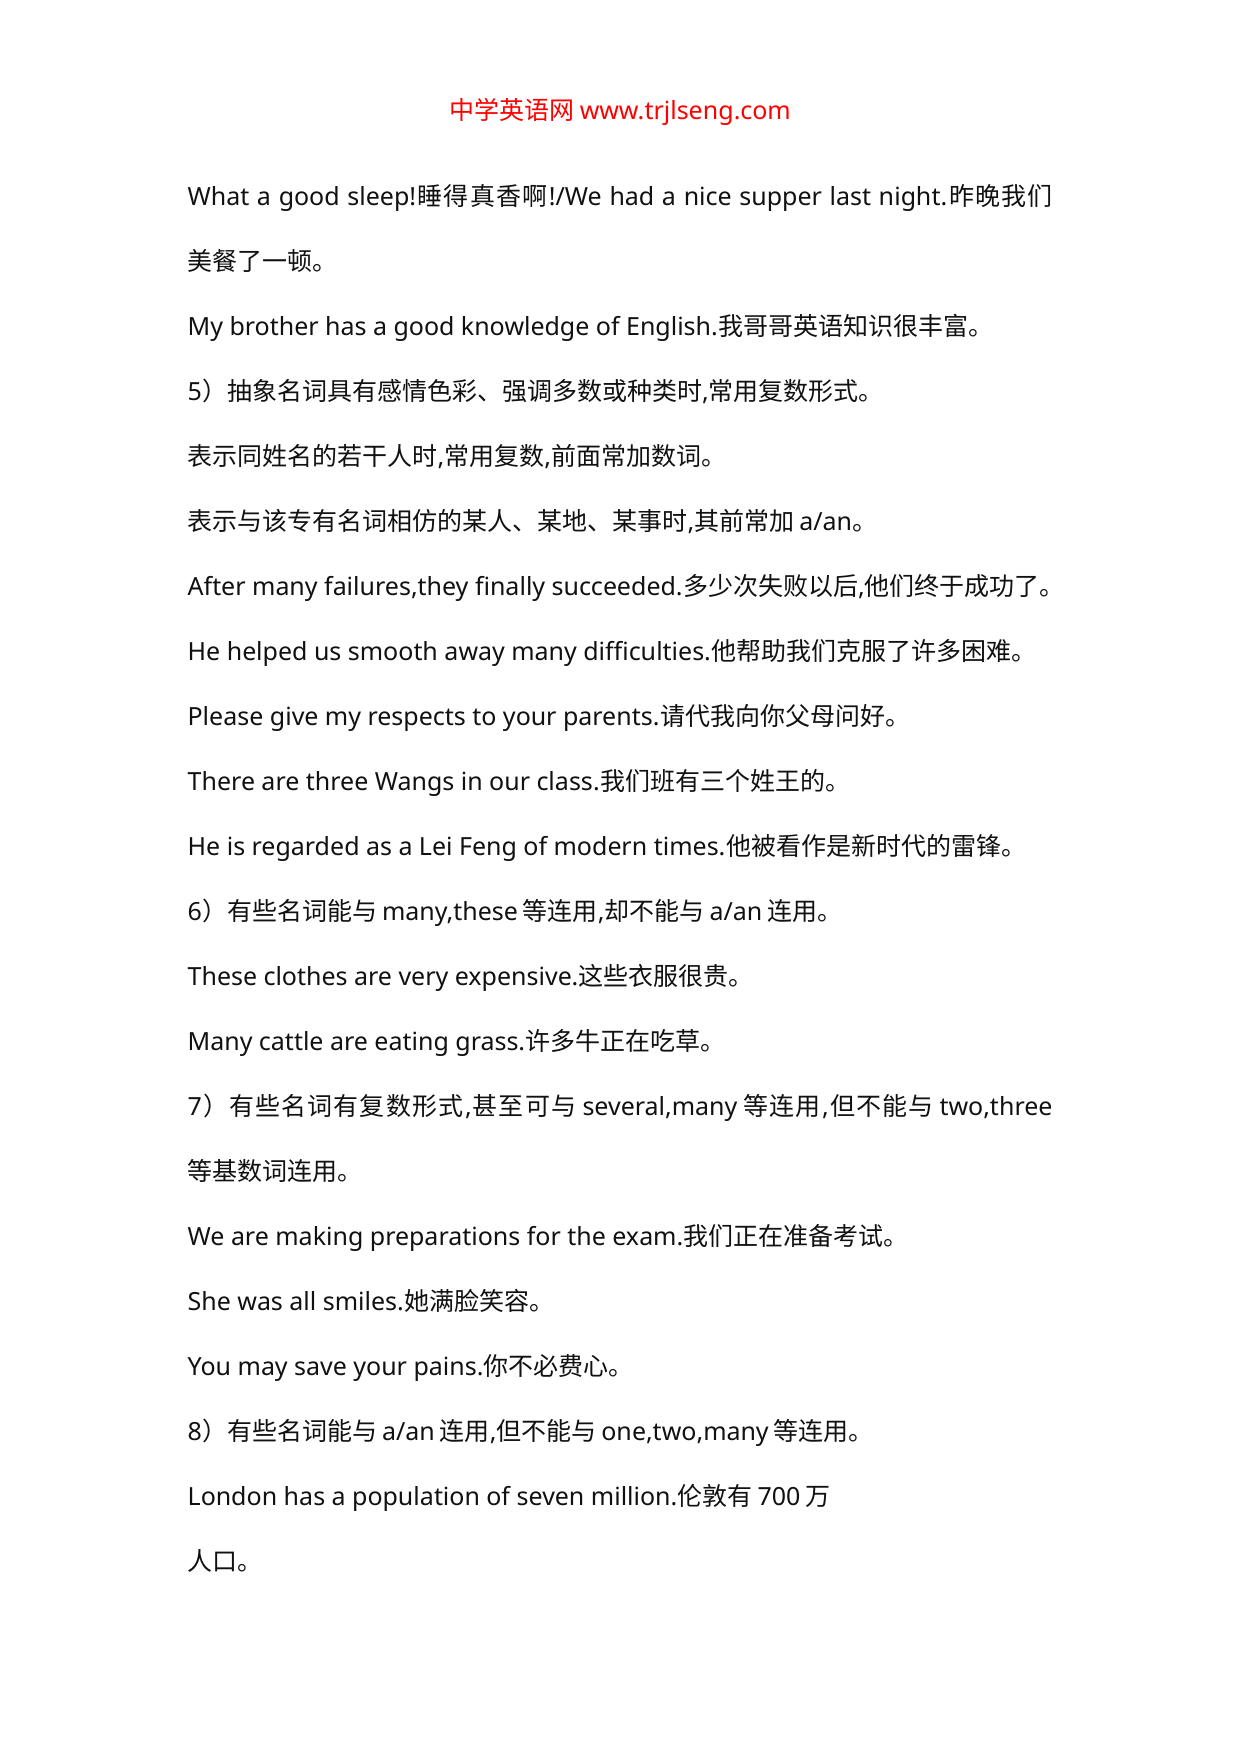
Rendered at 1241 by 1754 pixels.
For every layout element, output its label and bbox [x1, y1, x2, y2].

text [187, 162, 1053, 1592]
